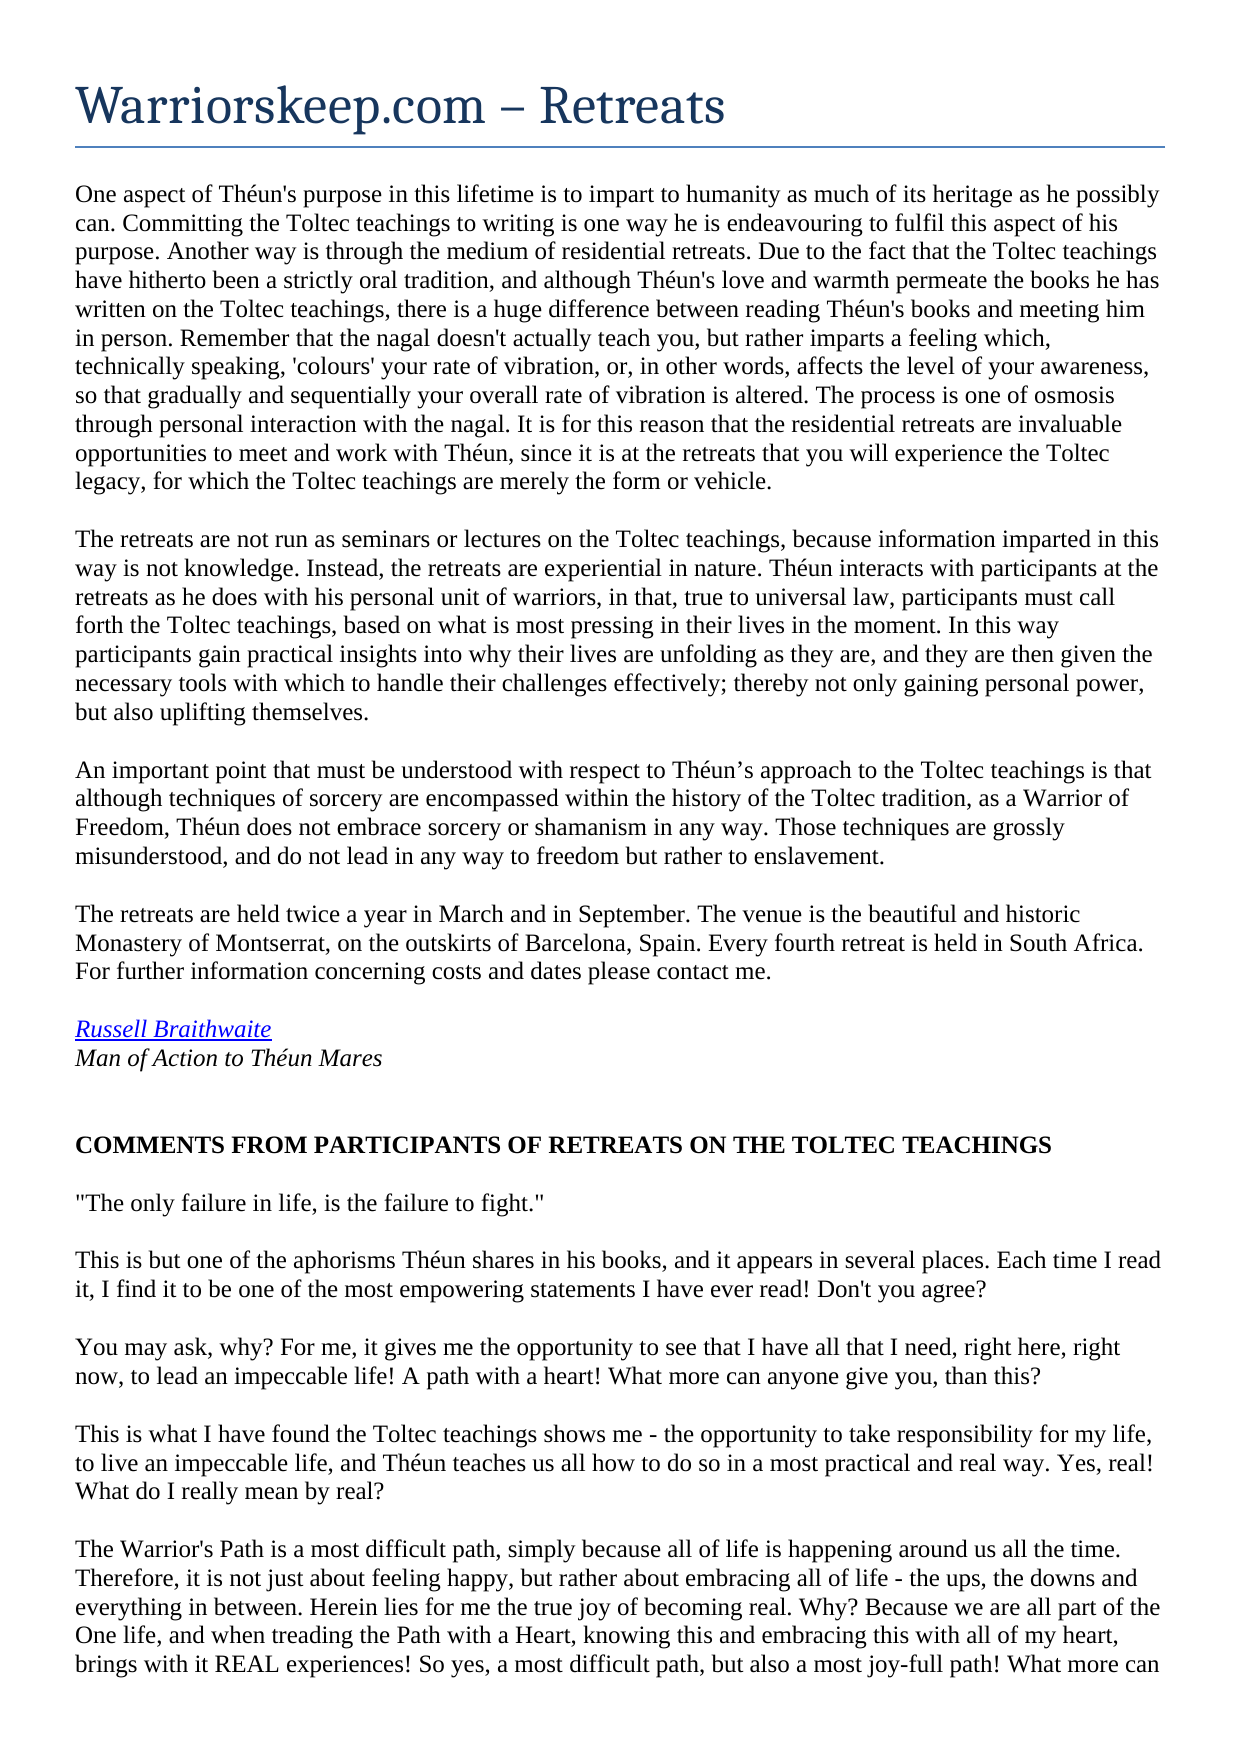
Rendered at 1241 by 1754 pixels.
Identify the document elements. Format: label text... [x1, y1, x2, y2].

text "The only failure in life, is the failure to fight." [75, 1188, 1165, 1216]
text This is what I have found the Toltec teachings shows me - the opportunity to take responsibility for my life, to live an impeccable life, and Théun teaches us all how to do so in a most practical and real way. Yes, real! What do I really mean by real? [75, 1419, 1165, 1505]
text This is but one of the aphorisms Théun shares in his books, and it appears in several places. Each time I read it, I find it to be one of the most empowering statements I have ever read! Don't you agree? [75, 1246, 1165, 1303]
text One aspect of Théun's purpose in this lifetime is to impart to humanity as much of its heritage as he possibly can. Committing the Toltec teachings to writing is one way he is endeavouring to fulfil this aspect of his purpose. Another way is through the medium of residential retreats. Due to the fact that the Toltec teachings have hitherto been a strictly oral tradition, and although Théun's love and warmth permeate the books he has written on the Toltec teachings, there is a huge difference between reading Théun's books and meeting him in person. Remember that the nagal doesn't actually teach you, but rather imparts a feeling which, technically speaking, 'colours' your rate of vibration, or, in other words, affects the level of your awareness, so that gradually and sequentially your overall rate of vibration is altered. The process is one of osmosis through personal interaction with the nagal. It is for this reason that the residential retreats are invaluable opportunities to meet and work with Théun, since it is at the retreats that you will experience the Toltec legacy, for which the Toltec teachings are merely the form or vehicle. [75, 179, 1165, 495]
text You may ask, why? For me, it gives me the opportunity to see that I have all that I need, right here, right now, to lead an impeccable life! A path with a heart! What more can anyone give you, than this? [75, 1332, 1165, 1390]
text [75, 1534, 1165, 1678]
text An important point that must be understood with respect to Théun’s approach to the Toltec teachings is that although techniques of sorcery are encompassed within the history of the Toltec tradition, as a Warrior of Freedom, Théun does not embrace sorcery or shamanism in any way. Those techniques are grossly misunderstood, and do not lead in any way to freedom but rather to enslavement. [75, 755, 1165, 870]
title Warriorskeep.com – Retreats [75, 75, 1165, 146]
text COMMENTS FROM PARTICIPANTS OF RETREATS ON THE TOLTEC TEACHINGS [75, 1101, 1165, 1158]
text Russell Braithwaite Man of Action to Théun Mares [75, 1014, 1165, 1072]
text The retreats are held twice a year in March and in September. The venue is the beautiful and historic Monastery of Montserrat, on the outskirts of Barcelona, Spain. Every fourth retreat is held in South Africa. For further information concerning costs and dates please contact me. [75, 899, 1165, 985]
text The retreats are not run as seminars or lectures on the Toltec teachings, because information imparted in this way is not knowledge. Instead, the retreats are experiential in nature. Théun interacts with participants at the retreats as he does with his personal unit of warriors, in that, true to universal law, participants must call forth the Toltec teachings, based on what is most pressing in their lives in the moment. In this way participants gain practical insights into why their lives are unfolding as they are, and they are then given the necessary tools with which to handle their challenges effectively; thereby not only gaining personal power, but also uplifting themselves. [75, 524, 1165, 726]
